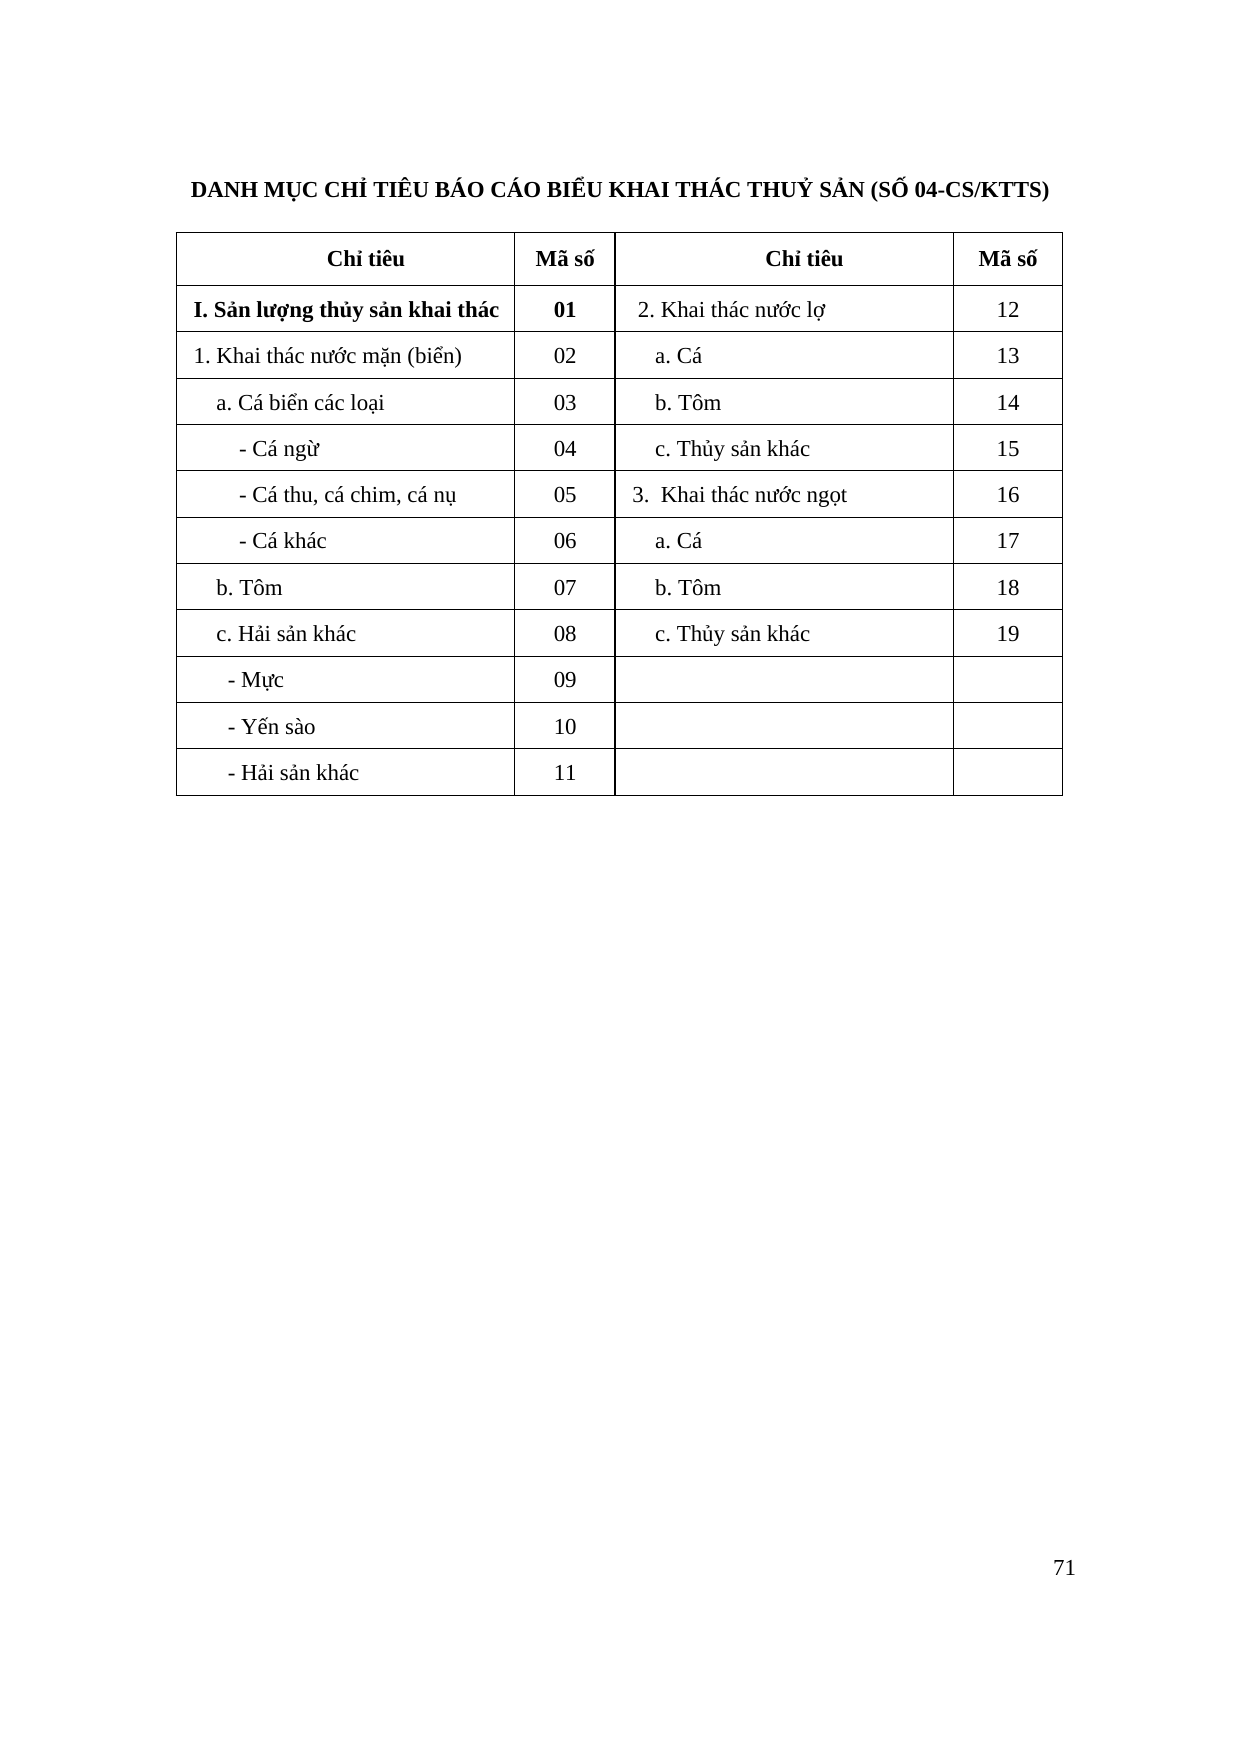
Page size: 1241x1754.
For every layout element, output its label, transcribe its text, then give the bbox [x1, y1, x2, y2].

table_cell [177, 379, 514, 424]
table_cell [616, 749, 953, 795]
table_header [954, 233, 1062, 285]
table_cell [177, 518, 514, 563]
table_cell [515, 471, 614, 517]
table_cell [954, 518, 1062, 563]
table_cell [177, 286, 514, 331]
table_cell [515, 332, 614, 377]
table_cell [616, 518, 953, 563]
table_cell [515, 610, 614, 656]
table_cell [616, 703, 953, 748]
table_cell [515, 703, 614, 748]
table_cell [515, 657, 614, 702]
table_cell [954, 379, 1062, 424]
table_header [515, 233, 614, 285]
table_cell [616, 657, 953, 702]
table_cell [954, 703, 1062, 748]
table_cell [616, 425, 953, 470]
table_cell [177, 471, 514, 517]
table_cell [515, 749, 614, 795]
text DANH MỤC CHỈ TIÊU BÁO CÁO BIỂU KHAI THÁC THUỶ SẢN (SỐ 04-CS/KTTS) [191, 176, 1076, 202]
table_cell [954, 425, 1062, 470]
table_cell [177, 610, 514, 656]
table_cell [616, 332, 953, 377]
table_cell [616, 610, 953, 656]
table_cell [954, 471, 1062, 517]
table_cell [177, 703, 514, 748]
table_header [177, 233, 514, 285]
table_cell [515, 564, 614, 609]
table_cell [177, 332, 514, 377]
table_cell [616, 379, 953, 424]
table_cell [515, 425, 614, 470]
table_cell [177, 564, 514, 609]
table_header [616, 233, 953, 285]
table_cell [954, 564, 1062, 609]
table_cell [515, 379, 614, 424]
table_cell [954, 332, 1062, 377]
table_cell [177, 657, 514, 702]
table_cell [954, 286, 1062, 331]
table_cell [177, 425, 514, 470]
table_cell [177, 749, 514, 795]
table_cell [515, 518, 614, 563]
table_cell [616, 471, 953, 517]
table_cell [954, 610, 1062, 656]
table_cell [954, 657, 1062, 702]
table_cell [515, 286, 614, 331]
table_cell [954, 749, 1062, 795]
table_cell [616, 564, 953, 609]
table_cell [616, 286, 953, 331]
